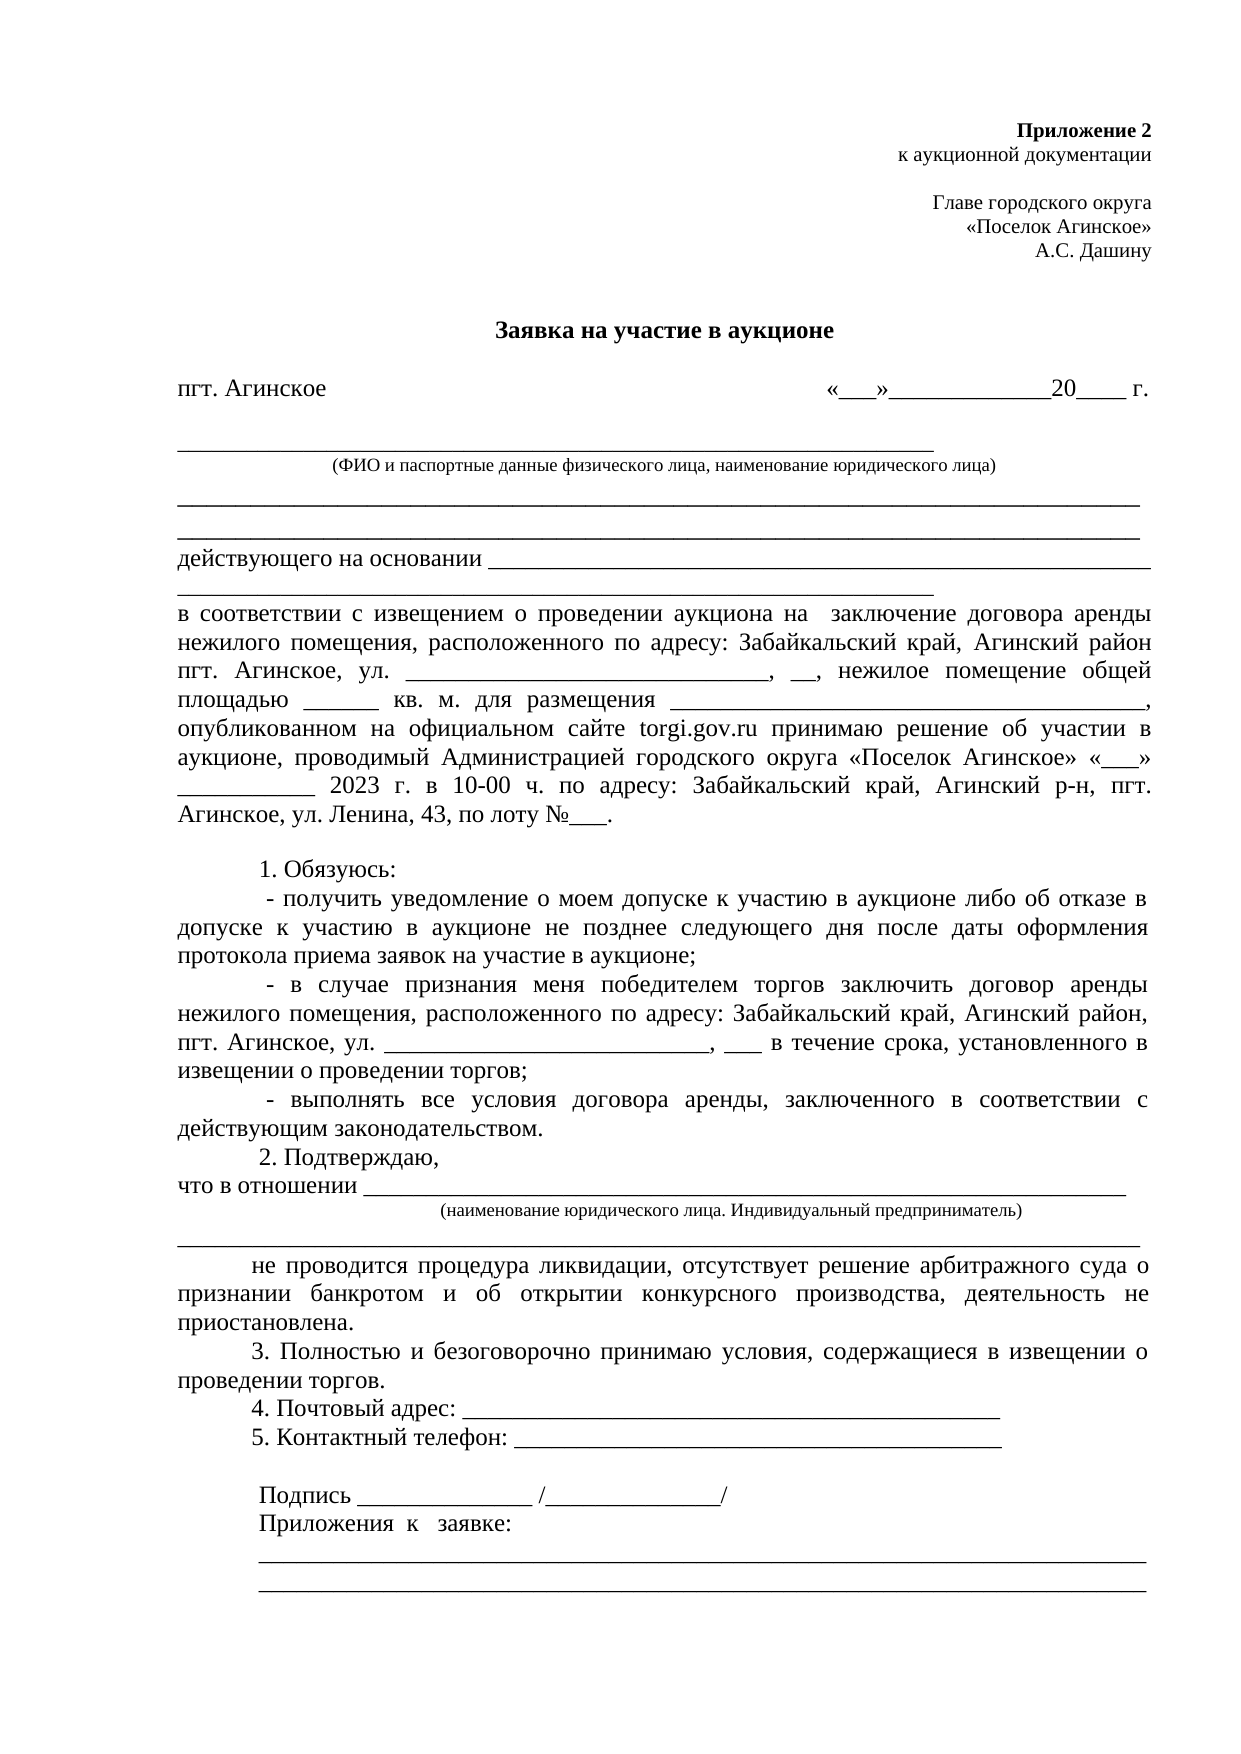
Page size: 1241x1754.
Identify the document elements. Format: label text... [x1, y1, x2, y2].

text __________________________________________________________________ [177, 572, 1152, 598]
text 1. Обязуюсь: [258, 854, 1149, 883]
text Главе городского округа [177, 190, 1152, 214]
text А.С. Дашину [177, 238, 1152, 262]
text Приложения к заявке: ______________________________________________________________________________________________________________________________________________ [258, 1508, 1149, 1595]
text _____________________________________________________________________________ [177, 1221, 1149, 1250]
text 5. Контактный телефон: _______________________________________ [177, 1422, 1149, 1451]
text Заявка на участие в аукционе [177, 315, 1152, 344]
text действующего на основании _____________________________________________________ [177, 543, 1152, 572]
text «Поселок Агинское» [177, 214, 1152, 238]
text что в отношении _____________________________________________________________ [177, 1171, 1149, 1199]
text к аукционной документации [177, 142, 1152, 166]
text 2. Подтверждаю, [258, 1142, 1149, 1171]
text __________________________________________________________________ [177, 428, 1152, 454]
text - выполнять все условия договора аренды, заключенного в соответствии с действующим законодательством. [177, 1084, 1149, 1142]
text пгт. Агинское «___»_____________20____ г. [177, 373, 1152, 402]
text - получить уведомление о моем допуске к участию в аукционе либо об отказе в допуске к участию в аукционе не позднее следующего дня после даты оформления протокола приема заявок на участие в аукционе; [177, 883, 1149, 969]
text 3. Полностью и безоговорочно принимаю условия, содержащиеся в извещении о проведении торгов. [177, 1336, 1149, 1393]
text Подпись ______________ /______________/ [258, 1480, 1149, 1508]
text (наименование юридического лица. Индивидуальный предприниматель) [258, 1199, 1149, 1221]
text ____________________________________________________________________________________________________________________________________ [177, 476, 1152, 543]
text Приложение 2 [177, 118, 1152, 142]
text (ФИО и паспортные данные физического лица, наименование юридического лица) [177, 454, 1152, 476]
text - в случае признания меня победителем торгов заключить договор аренды нежилого помещения, расположенного по адресу: Забайкальский край, Агинский район, пгт. Агинское, ул. __________________________, ___ в течение срока, установленного в извещении о проведении торгов; [177, 969, 1149, 1084]
text 4. Почтовый адрес: ___________________________________________ [177, 1393, 1149, 1422]
text в соответствии с извещением о проведении аукциона на заключение договора аренды нежилого помещения, расположенного по адресу: Забайкальский край, Агинский район пгт. Агинское, ул. _____________________________, __, нежилое помещение общей площадью ______ кв. м. для размещения ______________________________________, опубликованном на официальном сайте torgi.gov.ru принимаю решение об участии в аукционе, проводимый Администрацией городского округа «Поселок Агинское» «___» ___________ 2023 г. в 10-00 ч. по адресу: Забайкальский край, Агинский р-н, пгт. Агинское, ул. Ленина, 43, по лоту №___. [177, 598, 1152, 828]
text не проводится процедура ликвидации, отсутствует решение арбитражного суда о признании банкротом и об открытии конкурсного производства, деятельность не приостановлена. [177, 1250, 1150, 1336]
